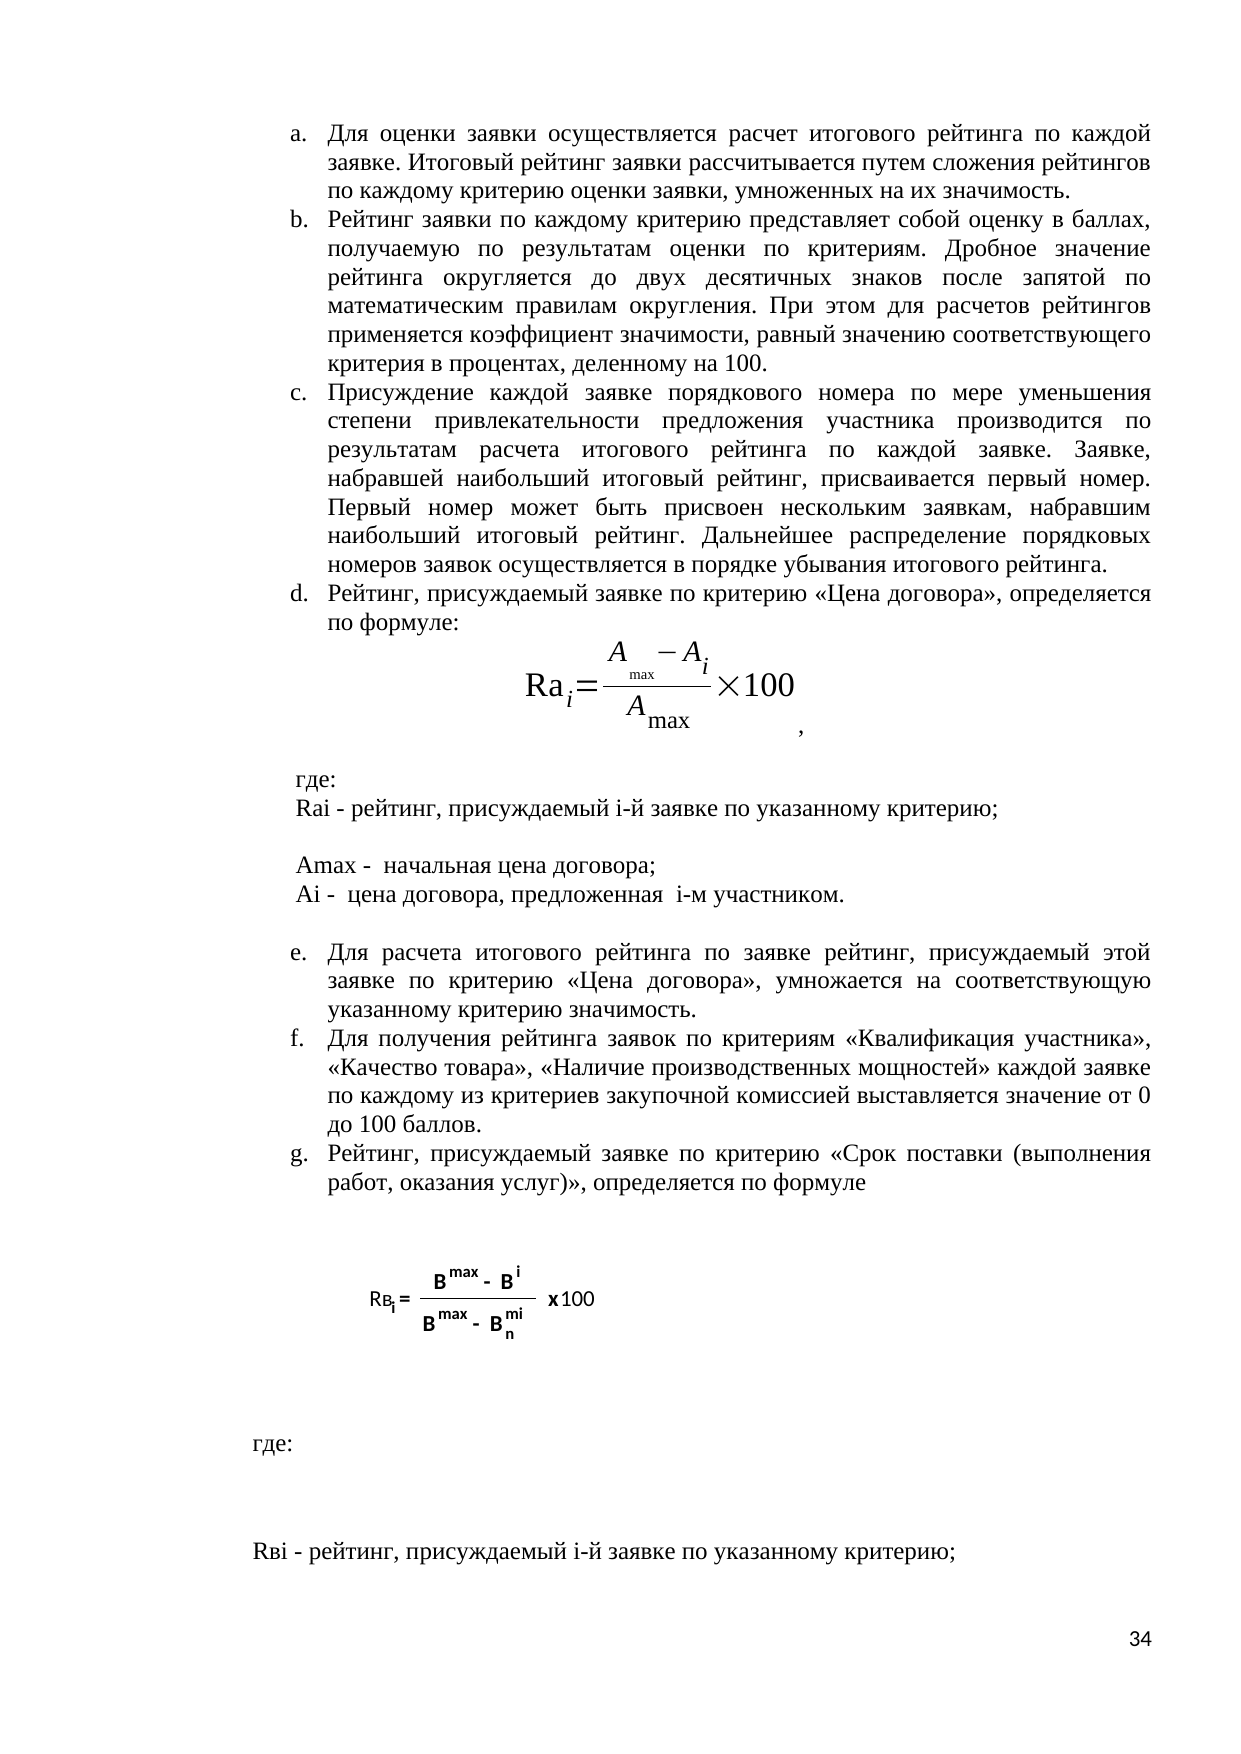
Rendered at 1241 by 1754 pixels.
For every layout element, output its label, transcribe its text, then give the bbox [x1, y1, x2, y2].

text где: [177, 1428, 1152, 1457]
text Amax - начальная цена договора; [295, 850, 1152, 879]
text Ai - цена договора, предложенная i-м участником. [295, 879, 1152, 908]
text Rвi - рейтинг, присуждаемый i-й заявке по указанному критерию; [252, 1536, 1152, 1565]
text где: [295, 764, 1152, 793]
text , [177, 636, 1152, 739]
list Рейтинг, присуждаемый заявке по критерию «Срок поставки (выполнения работ, оказания услуг)», определяется по формуле [290, 1138, 1152, 1195]
text Rai - рейтинг, присуждаемый i-й заявке по указанному критерию; [295, 793, 1152, 822]
list Рейтинг заявки по каждому критерию представляет собой оценку в баллах, получаемую по результатам оценки по критериям. Дробное значение рейтинга округляется до двух десятичных знаков после запятой по математическим правилам округления. При этом для расчетов рейтингов применяется коэффициент значимости, равный значению соответствующего критерия в процентах, деленному на 100. [290, 204, 1152, 377]
list Рейтинг, присуждаемый заявке по критерию «Цена договора», определяется по формуле: [290, 578, 1152, 636]
list Для получения рейтинга заявок по критериям «Квалификация участника», «Качество товара», «Наличие производственных мощностей» каждой заявке по каждому из критериев закупочной комиссией выставляется значение от 0 до 100 баллов. [290, 1023, 1152, 1138]
list Для оценки заявки осуществляется расчет итогового рейтинга по каждой заявке. Итоговый рейтинг заявки рассчитывается путем сложения рейтингов по каждому критерию оценки заявки, умноженных на их значимость. [290, 118, 1152, 204]
list Для расчета итогового рейтинга по заявке рейтинг, присуждаемый этой заявке по критерию «Цена договора», умножается на соответствующую указанному критерию значимость. [290, 937, 1152, 1023]
list Присуждение каждой заявке порядкового номера по мере уменьшения степени привлекательности предложения участника производится по результатам расчета итогового рейтинга по каждой заявке. Заявке, набравшей наибольший итоговый рейтинг, присваивается первый номер. Первый номер может быть присвоен нескольким заявкам, набравшим наибольший итоговый рейтинг. Дальнейшее распределение порядковых номеров заявок осуществляется в порядке убывания итогового рейтинга. [290, 377, 1152, 578]
